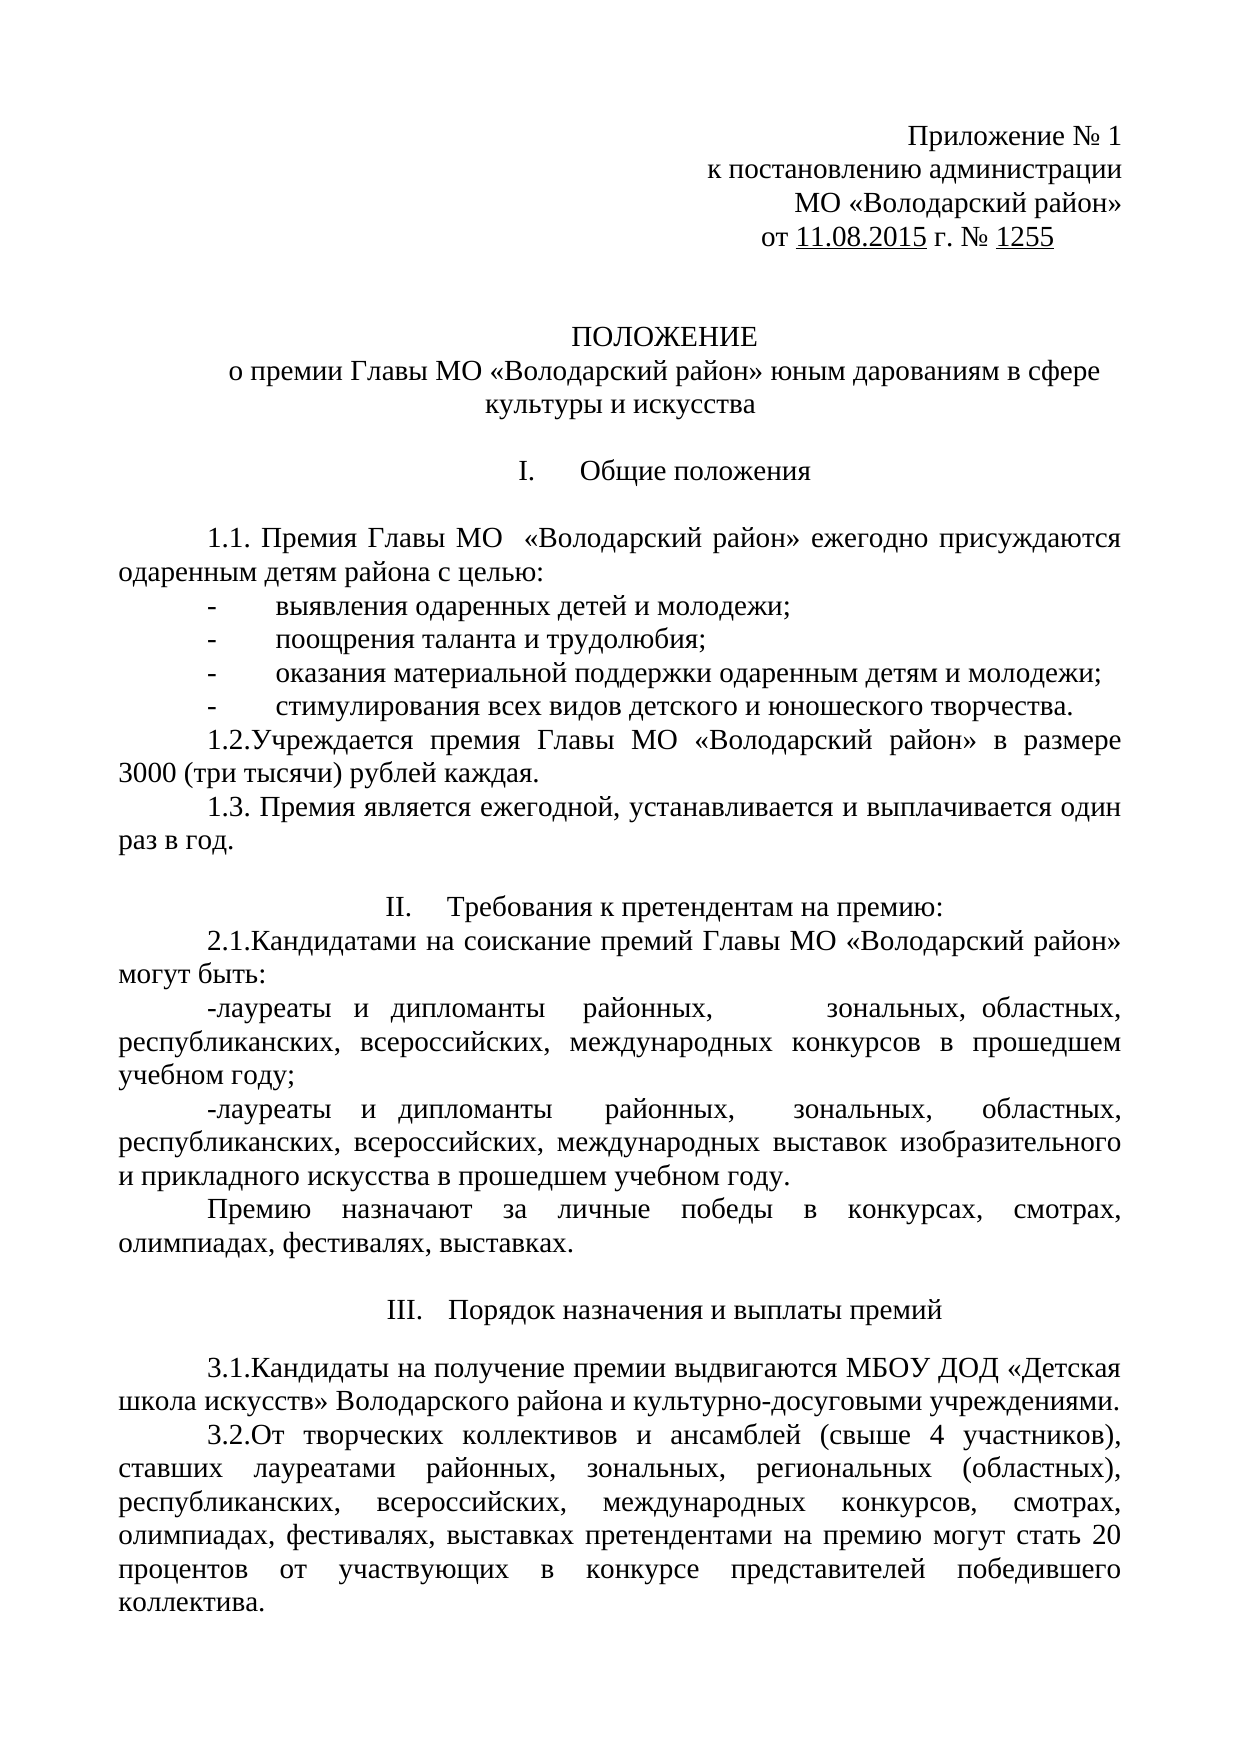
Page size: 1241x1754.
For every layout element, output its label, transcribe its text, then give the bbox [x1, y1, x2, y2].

text - выявления одаренных детей и молодежи; [118, 588, 1122, 621]
text 1.1. Премия Главы МО «Володарский район» ежегодно присуждаются одаренным детям района с целью: [118, 521, 1122, 588]
text 3.1.Кандидаты на получение премии выдвигаются МБОУ ДОД «Детская школа искусств» Володарского района и культурно-досуговыми учреждениями. [118, 1350, 1122, 1417]
text - стимулирования всех видов детского и юношеского творчества. [118, 688, 1122, 722]
text Премию назначают за личные победы в конкурсах, смотрах, олимпиадах, фестивалях, выставках. [118, 1191, 1122, 1258]
text - оказания материальной поддержки одаренным детям и молодежи; [118, 655, 1122, 688]
text -лауреаты и дипломанты районных, зональных, областных, республиканских, всероссийских, международных выставок изобразительного и прикладного искусства в прошедшем учебном году. [118, 1091, 1122, 1191]
text I. Общие положения [118, 453, 1122, 487]
text о премии Главы МО «Володарский район» юным дарованиям в сфере культуры и искусства [118, 353, 1122, 420]
text -лауреаты и дипломанты районных, зональных, областных, республиканских, всероссийских, международных конкурсов в прошедшем учебном году; [118, 990, 1122, 1091]
text Приложение № 1 [118, 118, 1122, 152]
text 1.3. Премия является ежегодной, устанавливается и выплачивается один раз в год. [118, 789, 1122, 856]
text ПОЛОЖЕНИЕ [118, 319, 1122, 353]
text от 11.08.2015 г. № 1255 [118, 219, 1122, 252]
text 1.2.Учреждается премия Главы МО «Володарский район» в размере 3000 (три тысячи) рублей каждая. [118, 722, 1122, 789]
text II. Требования к претендентам на премию: [118, 889, 1122, 923]
text - поощрения таланта и трудолюбия; [118, 621, 1122, 655]
text МО «Володарский район» [118, 185, 1122, 219]
text 2.1.Кандидатами на соискание премий Главы МО «Володарский район» могут быть: [118, 923, 1122, 990]
text III. Порядок назначения и выплаты премий [118, 1292, 1122, 1326]
text к постановлению администрации [118, 152, 1122, 185]
text 3.2.От творческих коллективов и ансамблей (свыше 4 участников), ставших лауреатами районных, зональных, региональных (областных), республиканских, всероссийских, международных конкурсов, смотрах, олимпиадах, фестивалях, выставках претендентами на премию могут стать 20 процентов от участвующих в конкурсе представителей победившего коллектива. [118, 1417, 1122, 1618]
